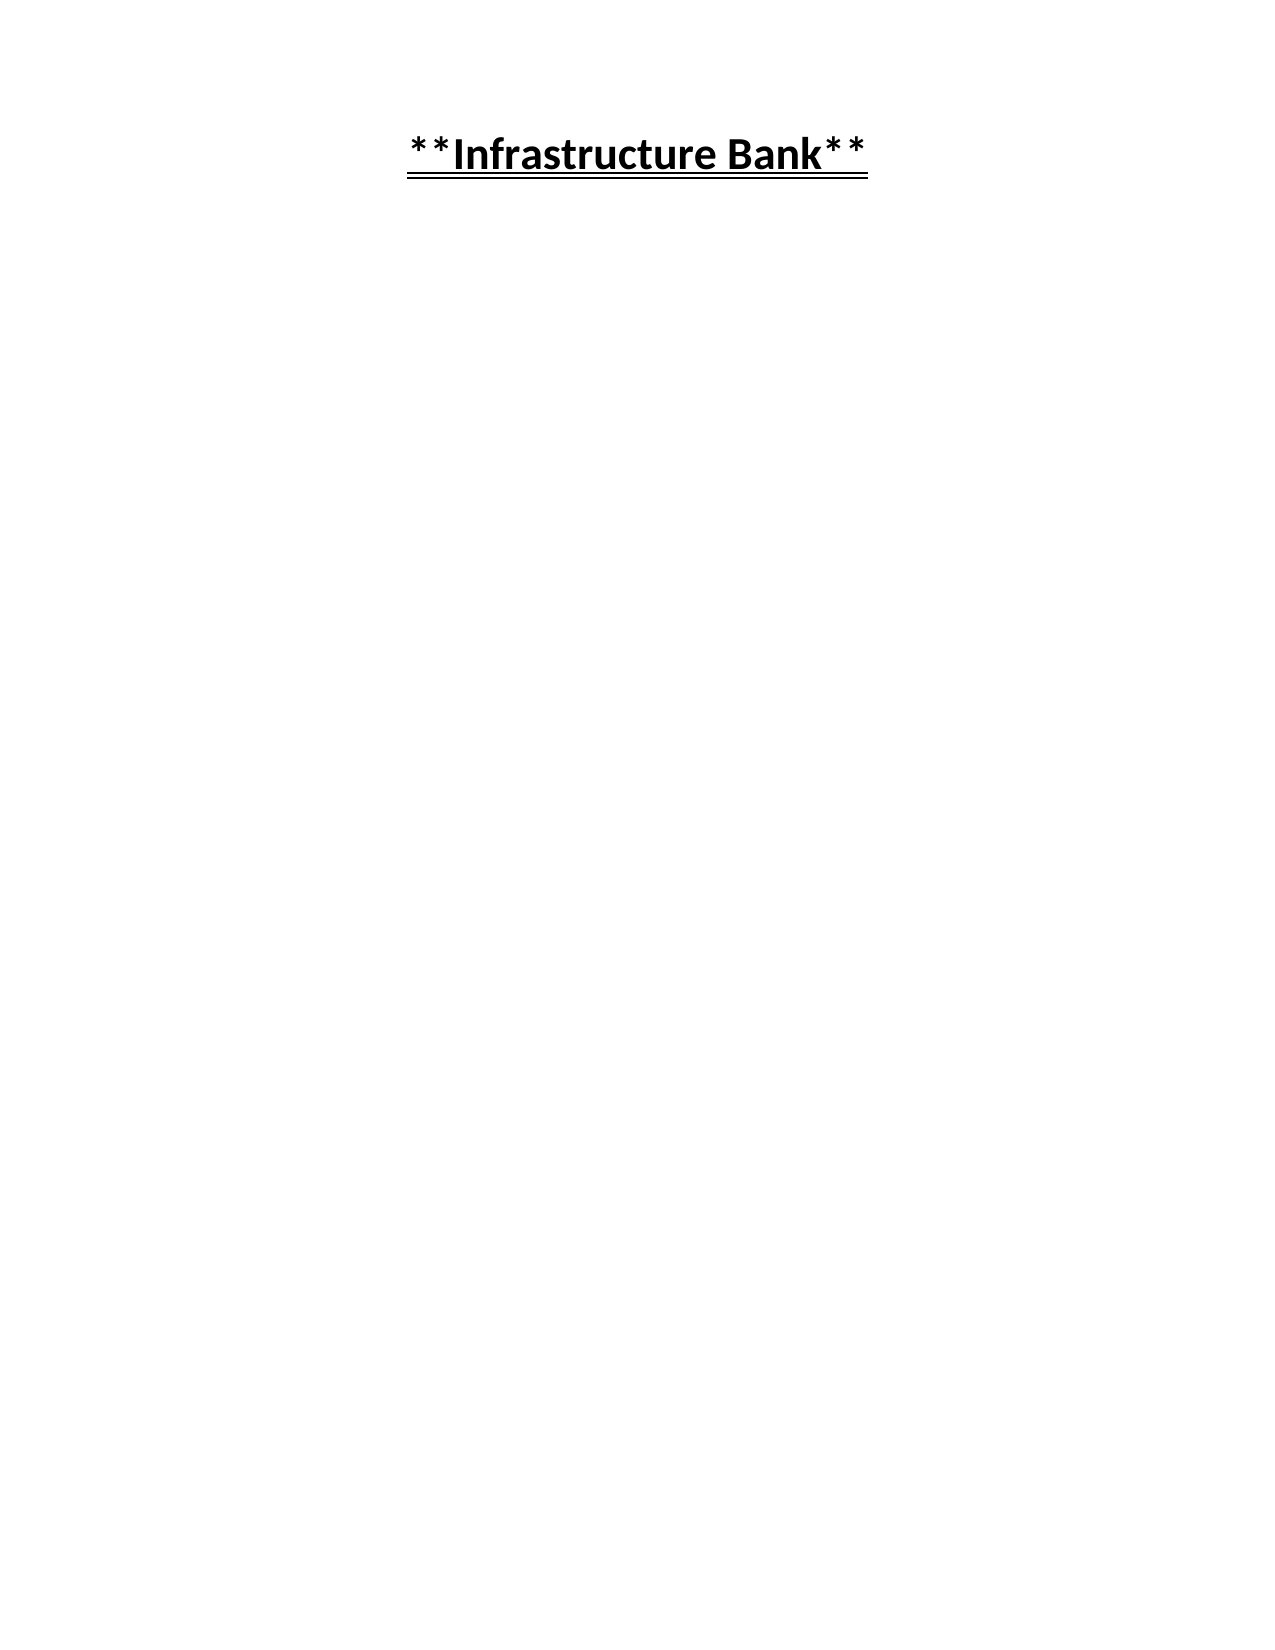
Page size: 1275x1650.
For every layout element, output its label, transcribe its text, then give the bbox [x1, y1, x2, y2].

subtitle **Infrastructure Bank** [75, 125, 1200, 181]
